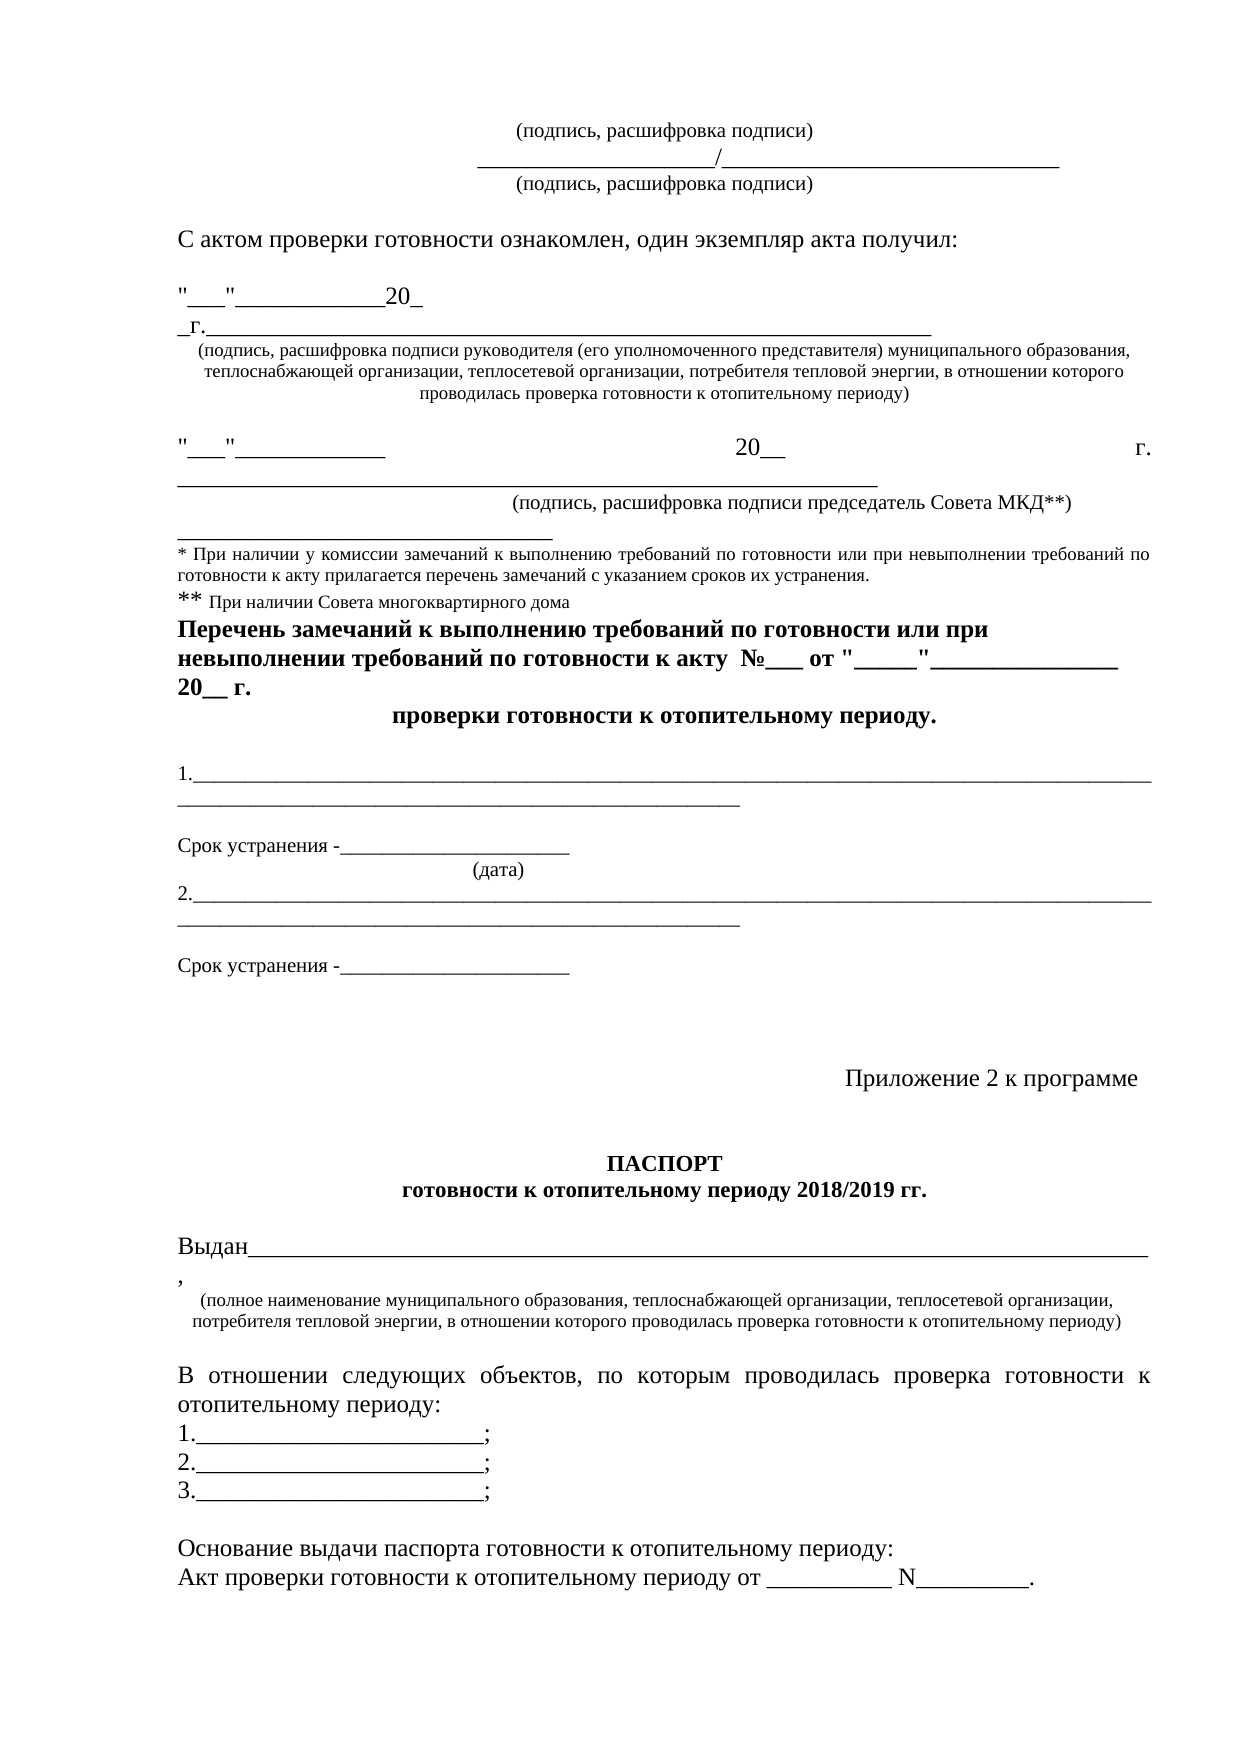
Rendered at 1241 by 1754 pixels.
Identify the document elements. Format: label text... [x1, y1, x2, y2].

text 1._______________________; [177, 1418, 1152, 1447]
text 2._______________________; [177, 1447, 1152, 1475]
text Перечень замечаний к выполнению требований по готовности или при невыполнении требований по готовности к акту №___ от "_____"_______________ 20__ г. [177, 614, 1152, 701]
text Акт проверки готовности к отопительному периоду от __________ N_________. [177, 1562, 1152, 1590]
text (полное наименование муниципального образования, теплоснабжающей организации, теплосетевой организации, потребителя тепловой энергии, в отношении которого проводилась проверка готовности к отопительному периоду) [177, 1288, 1137, 1332]
text 3._______________________; [177, 1475, 1152, 1504]
text (подпись, расшифровка подписи председатель Совета МКД**) [177, 490, 1152, 514]
text проверки готовности к отопительному периоду. [177, 701, 1152, 729]
text ПАСПОРТ [177, 1149, 1152, 1176]
text ___________________/___________________________ [477, 142, 1152, 171]
text ______________________________ [177, 514, 1152, 542]
text 2.__________________________________________________________________________________________________________________________________________________ [177, 881, 1152, 929]
text "___"____________ 20__ г. ________________________________________________________ [177, 432, 1152, 490]
text Основание выдачи паспорта готовности к отопительному периоду: [177, 1533, 1152, 1562]
text (подпись, расшифровка подписи руководителя (его уполномоченного представителя) муниципального образования, теплоснабжающей организации, теплосетевой организации, потребителя тепловой энергии, в отношении которого проводилась проверка готовности к отопительному периоду) [177, 339, 1152, 403]
text 1.__________________________________________________________________________________________________________________________________________________ [177, 761, 1152, 809]
text "___"____________20__г.__________________________________________________________ [177, 281, 1152, 339]
text Выдан________________________________________________________________________, [177, 1231, 1152, 1288]
text готовности к отопительному периоду 2018/2019 гг. [177, 1176, 1152, 1202]
text Срок устранения -______________________ [177, 833, 1152, 857]
text ** При наличии Совета многоквартирного дома [177, 586, 1152, 614]
text (дата) [177, 857, 1152, 881]
text Приложение 2 к программе [842, 1063, 1152, 1092]
text (подпись, расшифровка подписи) [177, 118, 1152, 142]
text В отношении следующих объектов, по которым проводилась проверка готовности к отопительному периоду: [177, 1360, 1152, 1418]
text С актом проверки готовности ознакомлен, один экземпляр акта получил: [177, 224, 1152, 252]
text (подпись, расшифровка подписи) [177, 171, 1152, 195]
text * При наличии у комиссии замечаний к выполнению требований по готовности или при невыполнении требований по готовности к акту прилагается перечень замечаний с указанием сроков их устранения. [177, 542, 1152, 586]
text Срок устранения -______________________ [177, 953, 1152, 977]
